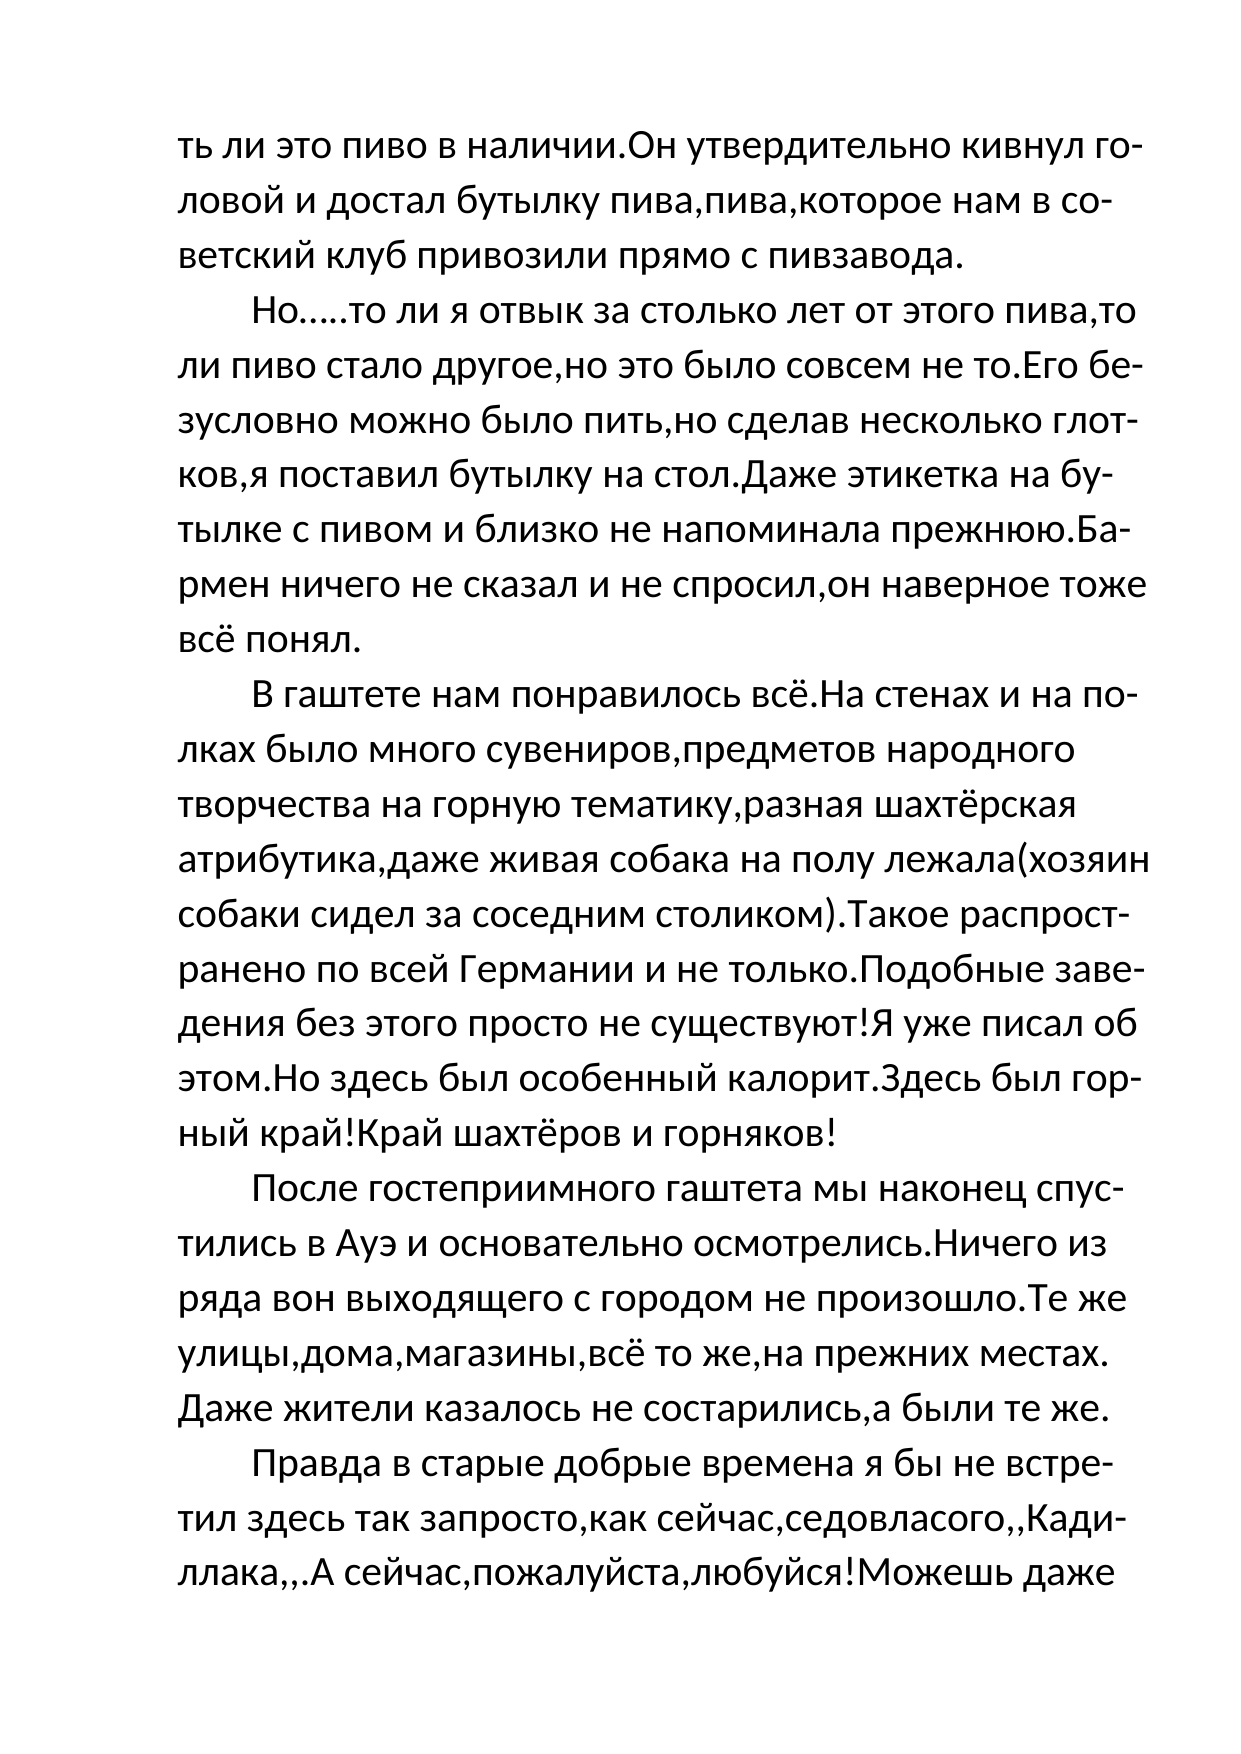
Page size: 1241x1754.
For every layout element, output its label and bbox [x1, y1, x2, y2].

text [177, 118, 1152, 1596]
